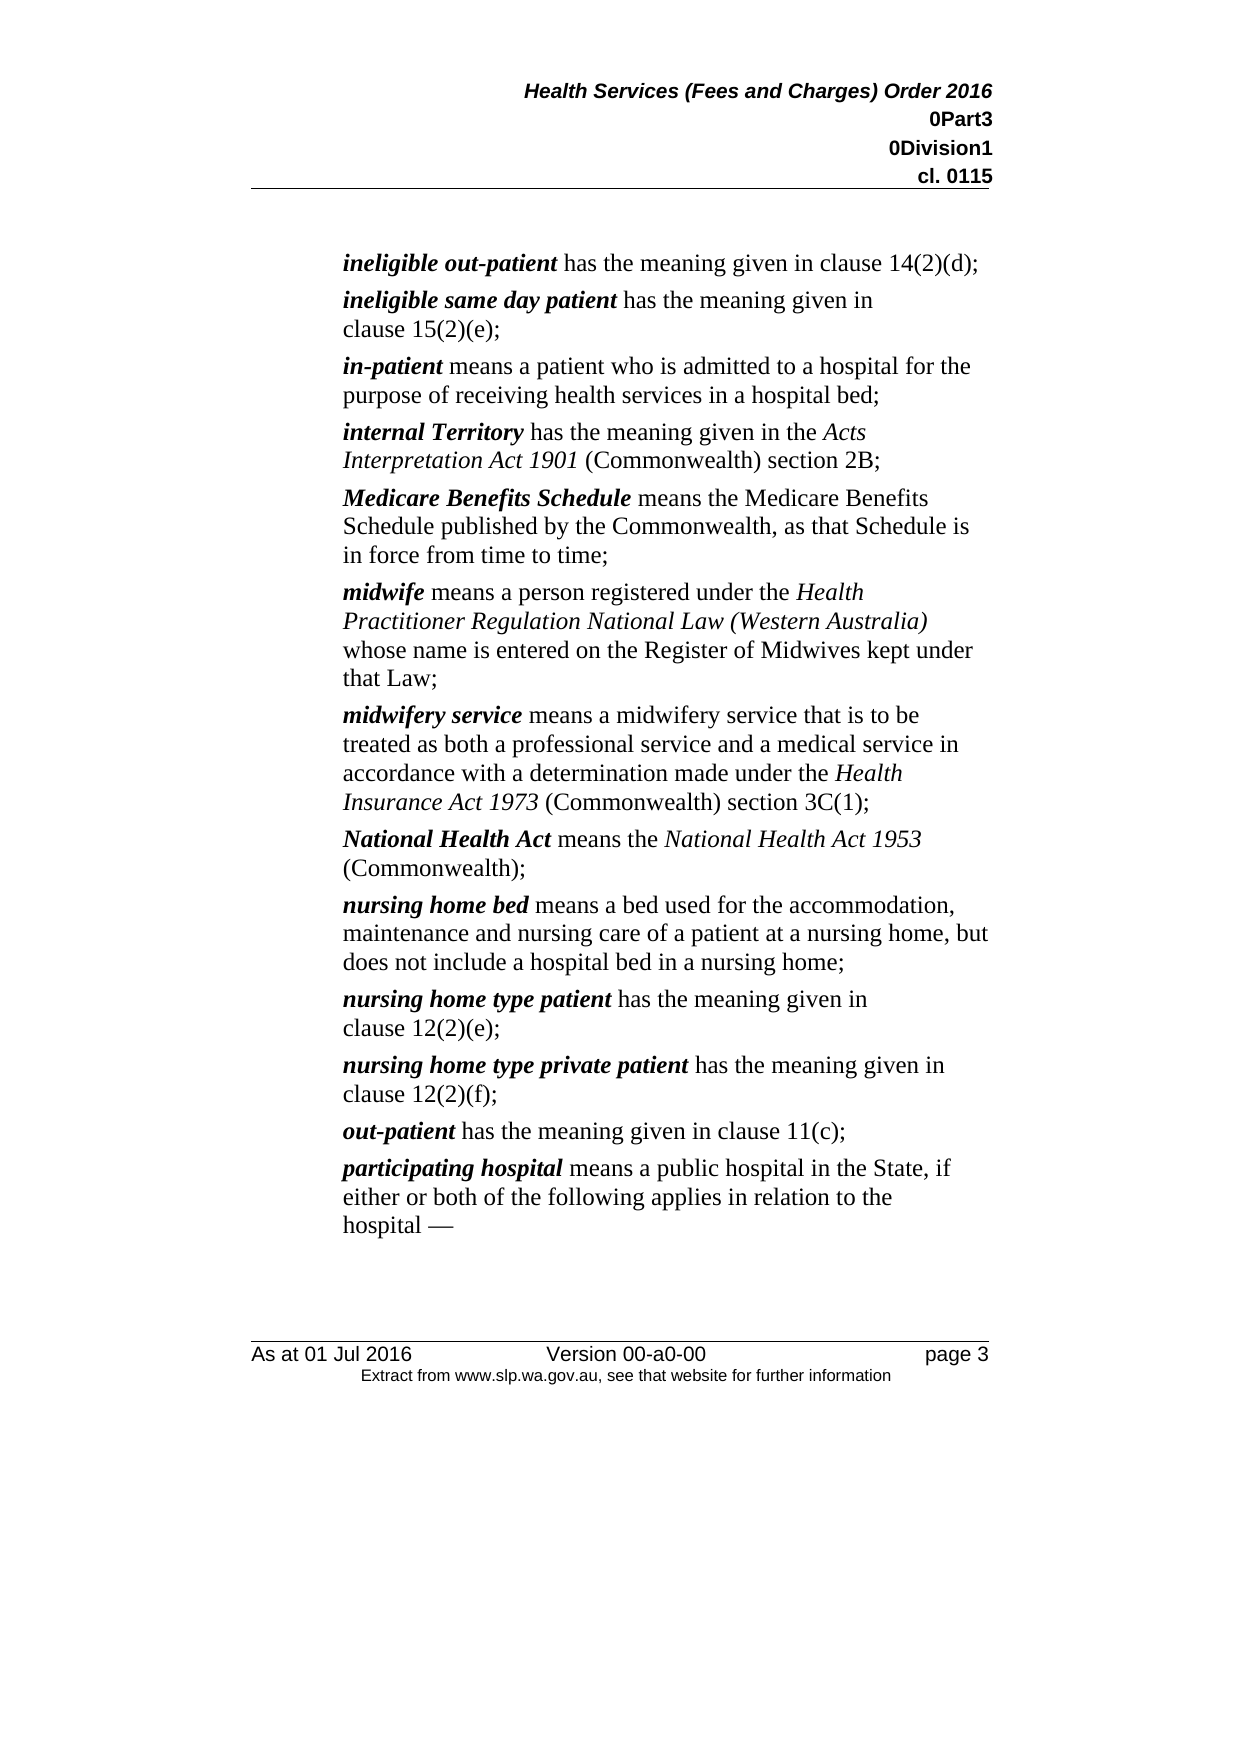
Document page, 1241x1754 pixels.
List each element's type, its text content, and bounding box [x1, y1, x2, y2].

text ineligible same day patient has the meaning given in clause 15(2)(e); [251, 285, 989, 343]
text midwife means a person registered under the Health Practitioner Regulation National Law (Western Australia) whose name is entered on the Register of Midwives kept under that Law; [251, 577, 989, 692]
text ineligible out-patient has the meaning given in clause 14(2)(d); [251, 248, 989, 277]
text nursing home bed means a bed used for the accommodation, maintenance and nursing care of a patient at a nursing home, but does not include a hospital bed in a nursing home; [251, 890, 989, 976]
text nursing home type patient has the meaning given in clause 12(2)(e); [251, 984, 989, 1042]
text participating hospital means a public hospital in the State, if either or both of the following applies in relation to the hospital — [251, 1153, 989, 1239]
text in-patient means a patient who is admitted to a hospital for the purpose of receiving health services in a hospital bed; [251, 351, 989, 408]
text midwifery service means a midwifery service that is to be treated as both a professional service and a medical service in accordance with a determination made under the Health Insurance Act 1973 (Commonwealth) section 3C(1); [251, 701, 989, 816]
text National Health Act means the National Health Act 1953 (Commonwealth); [251, 824, 989, 881]
text nursing home type private patient has the meaning given in clause 12(2)(f); [251, 1050, 989, 1108]
text internal Territory has the meaning given in the Acts Interpretation Act 1901 (Commonwealth) section 2B; [251, 417, 989, 474]
text Medicare Benefits Schedule means the Medicare Benefits Schedule published by the Commonwealth, as that Schedule is in force from time to time; [251, 483, 989, 569]
text out-patient has the meaning given in clause 11(c); [251, 1116, 989, 1145]
